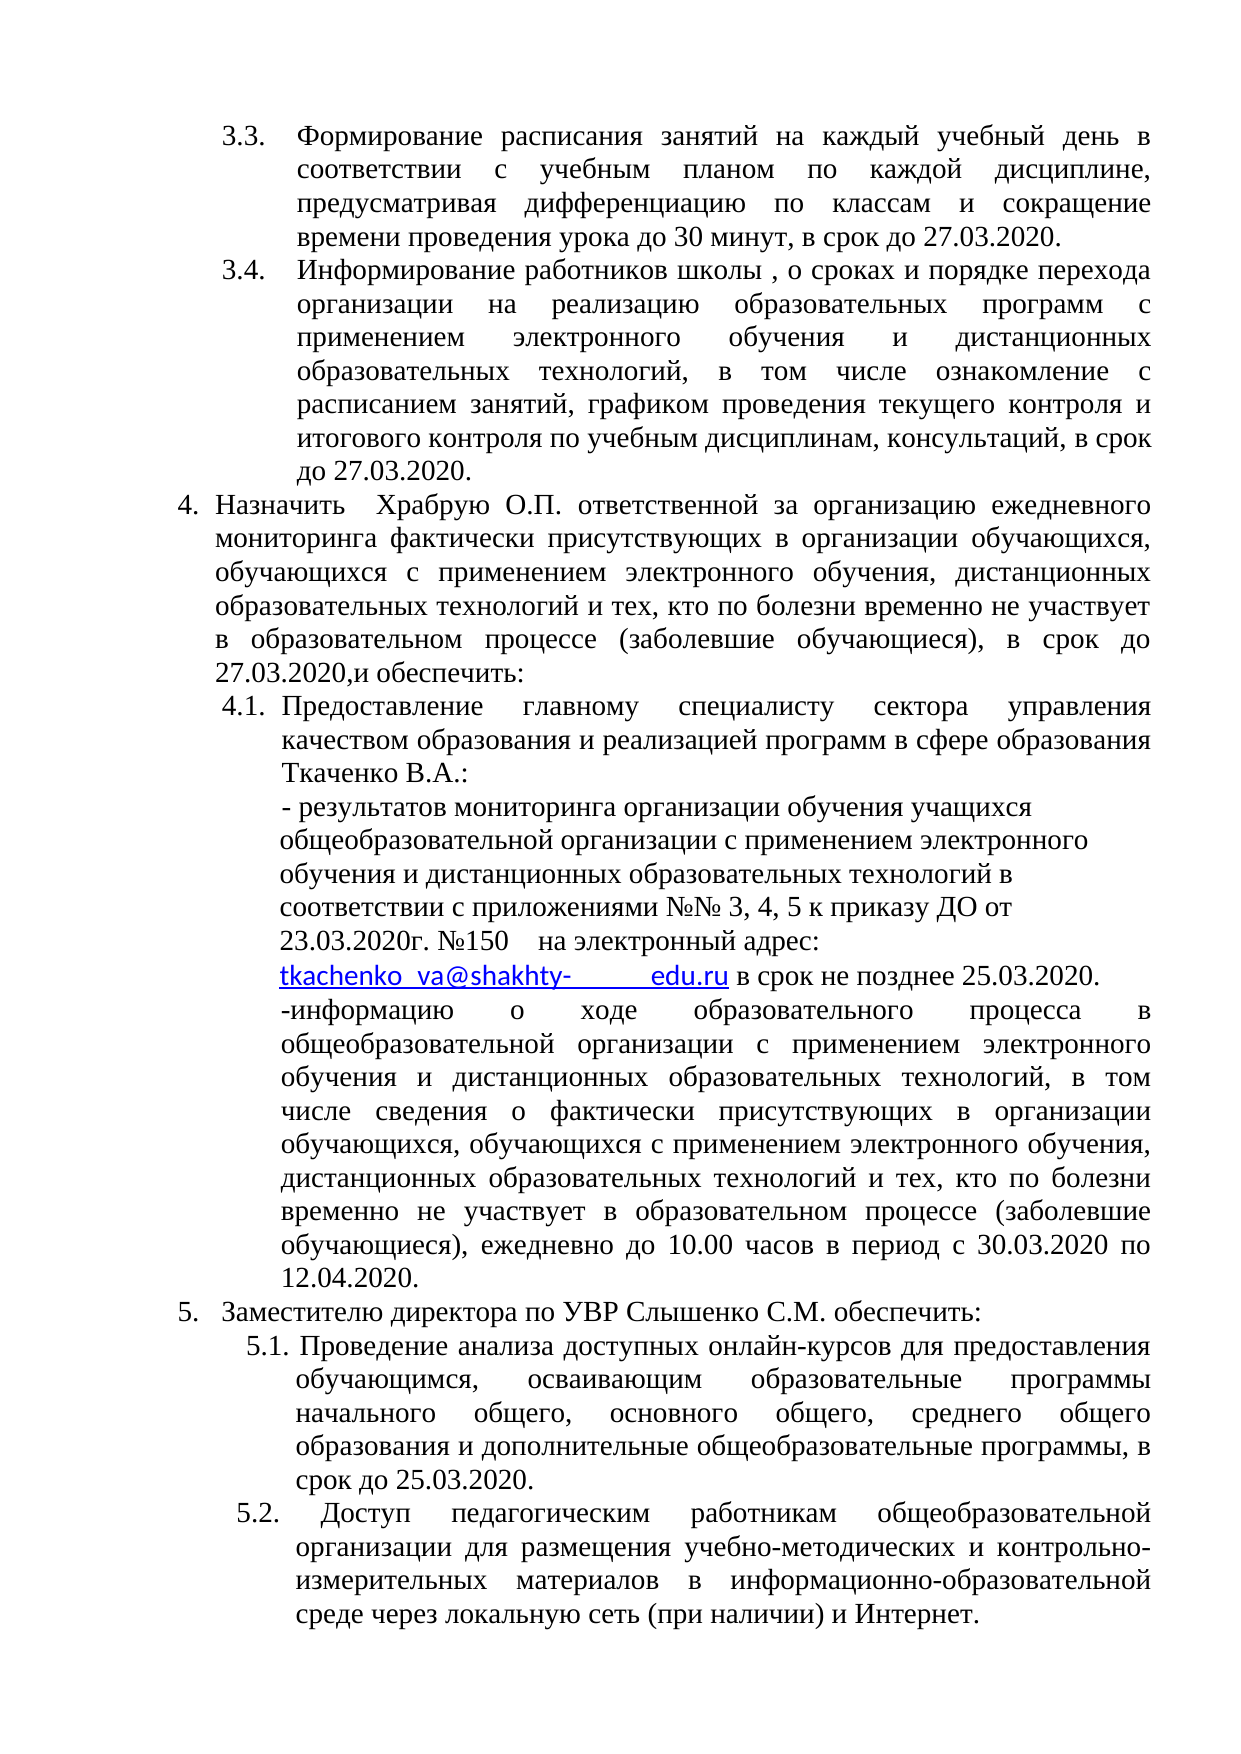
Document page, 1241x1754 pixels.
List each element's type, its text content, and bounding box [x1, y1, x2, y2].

list Назначить Храбрую О.П. ответственной за организацию ежедневного мониторинга фактически присутствующих в организации обучающихся, обучающихся с применением электронного обучения, дистанционных образовательных технологий и тех, кто по болезни временно не участвует в образовательном процессе (заболевшие обучающиеся), в срок до 27.03.2020,и обеспечить: [177, 487, 1152, 688]
text - результатов мониторинга организации обучения учащихся [281, 789, 1152, 822]
text соответствии с приложениями №№ 3, 4, 5 к приказу ДО от [177, 889, 1152, 923]
text tkachenko_va@shakhty- edu.ru в срок не позднее 25.03.2020. [177, 957, 1152, 992]
text 5.1. Проведение анализа доступных онлайн-курсов для предоставления обучающимся, осваивающим образовательные программы начального общего, основного общего, среднего общего образования и дополнительные общеобразовательные программы, в срок до 25.03.2020. [236, 1328, 1152, 1495]
list Формирование расписания занятий на каждый учебный день в соответствии с учебным планом по каждой дисциплине, предусматривая дифференциацию по классам и сокращение времени проведения урока до 30 минут, в срок до 27.03.2020. [222, 118, 1152, 252]
text -информацию о ходе образовательного процесса в общеобразовательной организации с применением электронного обучения и дистанционных образовательных технологий, в том числе сведения о фактически присутствующих в организации обучающихся, обучающихся с применением электронного обучения, дистанционных образовательных технологий и тех, кто по болезни временно не участвует в образовательном процессе (заболевшие обучающиеся), ежедневно до 10.00 часов в период с 30.03.2020 по 12.04.2020. [281, 992, 1152, 1294]
list Информирование работников школы , о сроках и порядке перехода организации на реализацию образовательных программ с применением электронного обучения и дистанционных образовательных технологий, в том числе ознакомление с расписанием занятий, графиком проведения текущего контроля и итогового контроля по учебным дисциплинам, консультаций, в срок до 27.03.2020. [222, 252, 1152, 487]
text 5.2. Доступ педагогическим работникам общеобразовательной организации для размещения учебно-методических и контрольно-измерительных материалов в информационно-образовательной среде через локальную сеть (при наличии) и Интернет. [236, 1495, 1152, 1629]
text 23.03.2020г. №150 на электронный адрес: [177, 923, 1152, 957]
text обучения и дистанционных образовательных технологий в [177, 856, 1152, 889]
list Предоставление главному специалисту сектора управления качеством образования и реализацией программ в сфере образования Ткаченко В.А.: [222, 688, 1152, 789]
text общеобразовательной организации с применением электронного [177, 822, 1152, 856]
text 5. Заместителю директора по УВР Слышенко С.М. обеспечить: [177, 1294, 1152, 1328]
